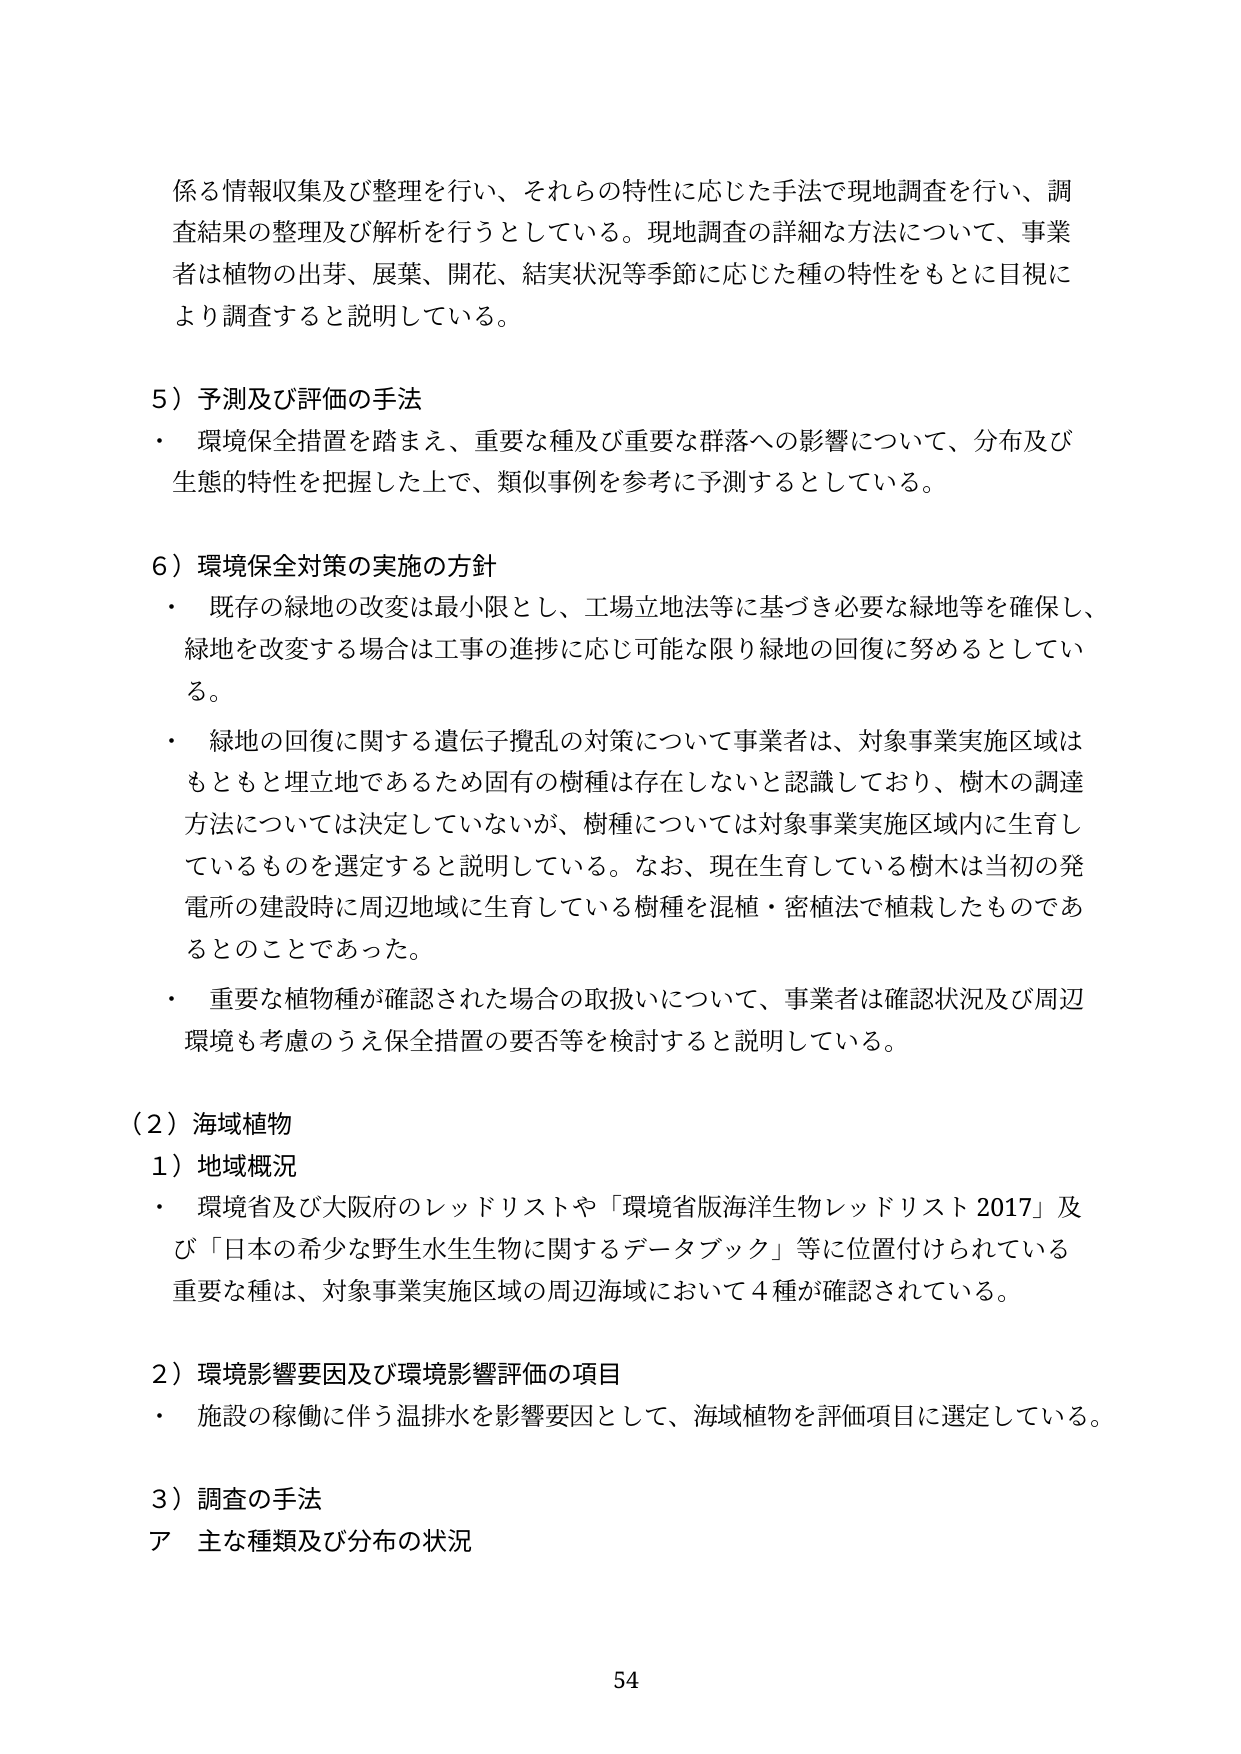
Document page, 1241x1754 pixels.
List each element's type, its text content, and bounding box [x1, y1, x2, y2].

text ・ 緑地の回復に関する遺伝子攪乱の対策について事業者は、対象事業実施区域はもともと埋立地であるため固有の樹種は存在しないと認識しており、樹木の調達方法については決定していないが、樹種については対象事業実施区域内に生育しているものを選定すると説明している。なお、現在生育している樹木は当初の発電所の建設時に周辺地域に生育している樹種を混植・密植法で植栽したものであるとのことであった。 [159, 719, 1092, 969]
text ２）環境影響要因及び環境影響評価の項目 [148, 1352, 1092, 1394]
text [148, 169, 1092, 335]
text ・ 既存の緑地の改変は最小限とし、工場立地法等に基づき必要な緑地等を確保し、緑地を改変する場合は工事の進捗に応じ可能な限り緑地の回復に努めるとしている。 [159, 585, 1092, 710]
text ・ 環境省及び大阪府のレッドリストや「環境省版海洋生物レッドリスト2017」及び「日本の希少な野生水生生物に関するデータブック」等に位置付けられている重要な種は、対象事業実施区域の周辺海域において４種が確認されている。 [148, 1185, 1092, 1310]
text ３）調査の手法 [148, 1477, 1092, 1519]
text ５）予測及び評価の手法 [148, 377, 1092, 419]
text （２）海域植物 [117, 1102, 1092, 1144]
text １）地域概況 [148, 1144, 1092, 1185]
text ・ 環境保全措置を踏まえ、重要な種及び重要な群落への影響について、分布及び生態的特性を把握した上で、類似事例を参考に予測するとしている。 [148, 419, 1092, 502]
text ア 主な種類及び分布の状況 [148, 1519, 1092, 1560]
text ・ 施設の稼働に伴う温排水を影響要因として、海域植物を評価項目に選定している。 [148, 1394, 1122, 1435]
text ６）環境保全対策の実施の方針 [148, 544, 1092, 585]
text ・ 重要な植物種が確認された場合の取扱いについて、事業者は確認状況及び周辺環境も考慮のうえ保全措置の要否等を検討すると説明している。 [159, 977, 1092, 1060]
